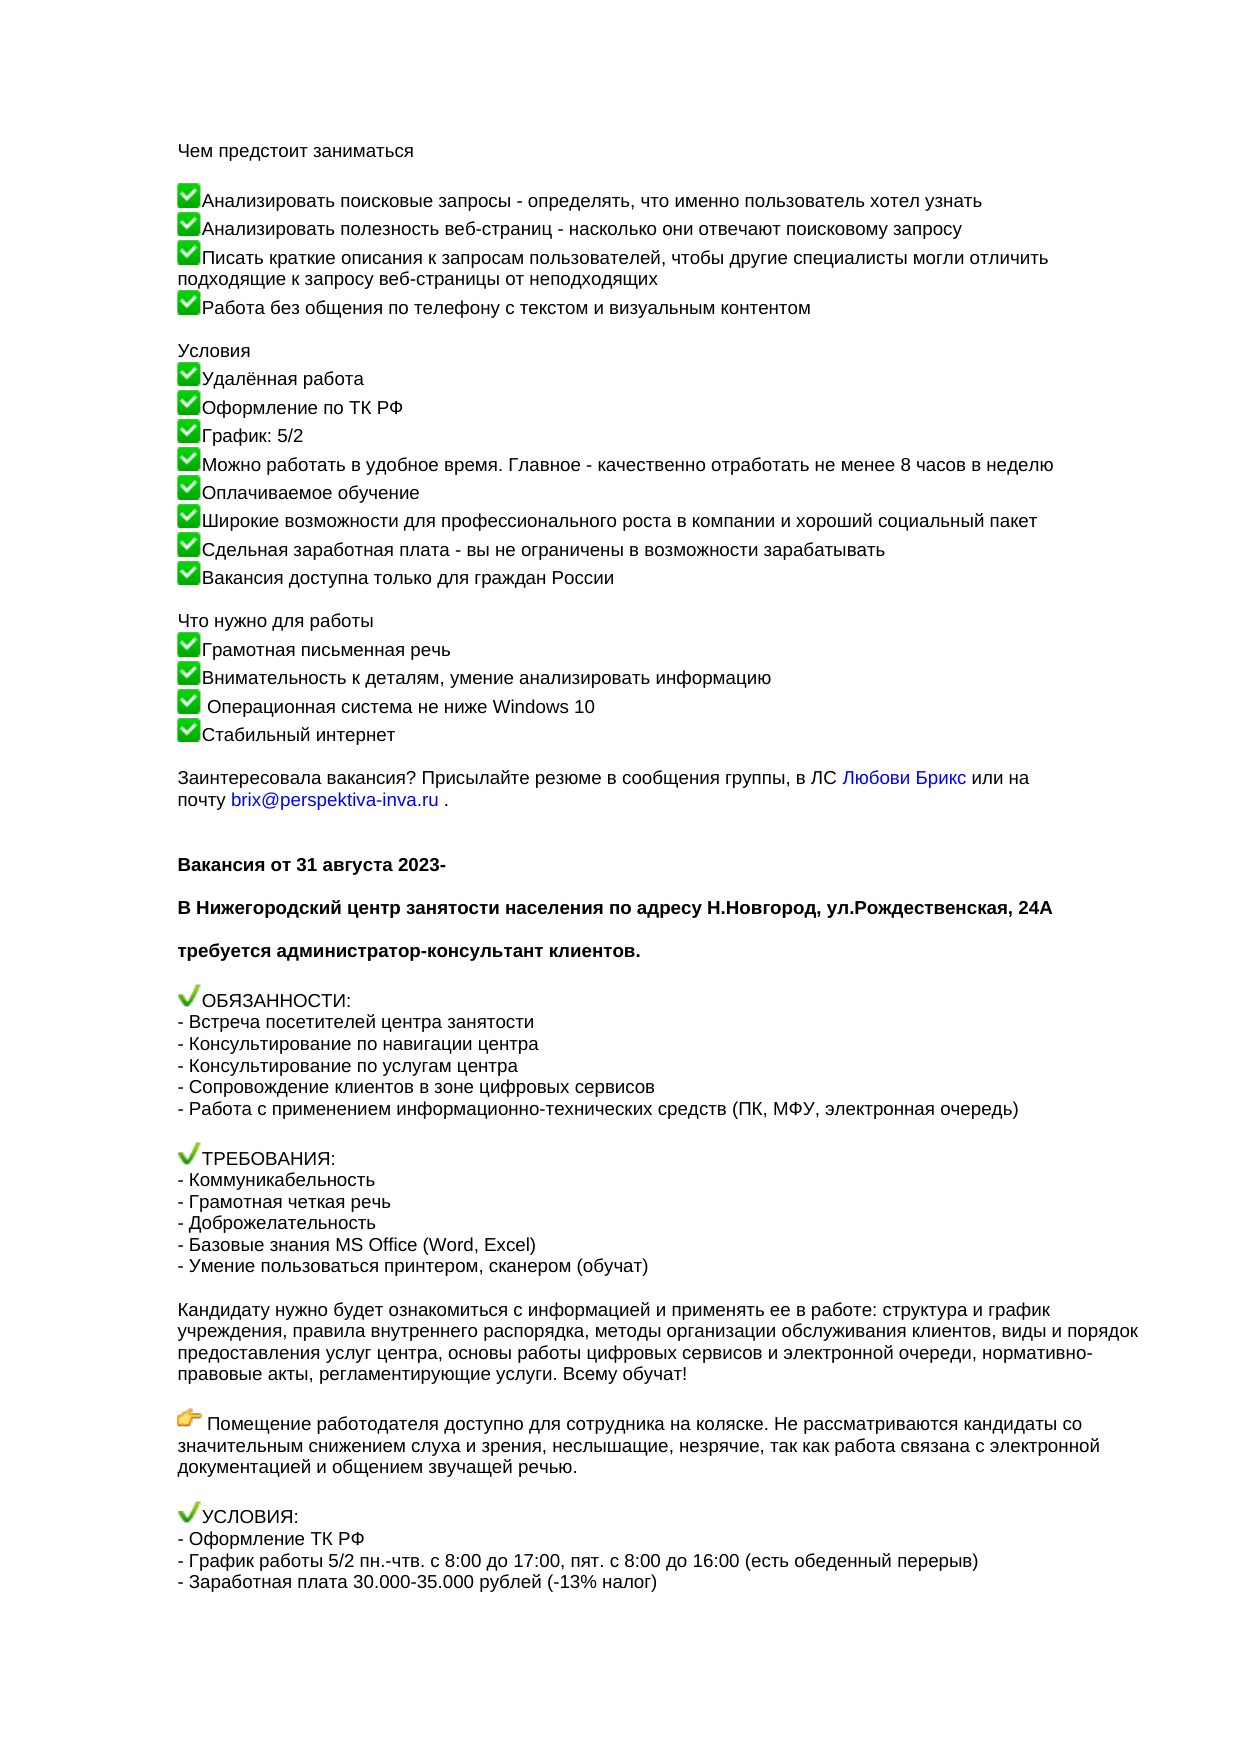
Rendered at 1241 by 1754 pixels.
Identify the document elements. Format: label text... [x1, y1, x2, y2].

picture [177, 182, 202, 208]
text Вакансия от 31 августа 2023- [177, 853, 1152, 875]
picture [177, 211, 202, 236]
picture [177, 389, 202, 415]
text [177, 118, 1152, 810]
picture [177, 688, 202, 714]
picture [177, 717, 202, 742]
picture [177, 239, 202, 265]
picture [177, 289, 202, 315]
picture [177, 560, 202, 585]
picture [177, 631, 202, 657]
picture [177, 660, 202, 685]
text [177, 940, 1152, 1614]
picture [177, 1140, 202, 1166]
text В Нижегородский центр занятости населения по адресу Н.Новгород, ул.Рождественская, 24А [177, 897, 1152, 918]
picture [177, 475, 202, 500]
picture [177, 418, 202, 443]
picture [177, 446, 202, 471]
picture [177, 503, 202, 528]
picture [177, 361, 202, 386]
picture [177, 531, 202, 557]
picture [177, 982, 202, 1008]
picture [177, 1406, 202, 1431]
picture [177, 1499, 202, 1524]
